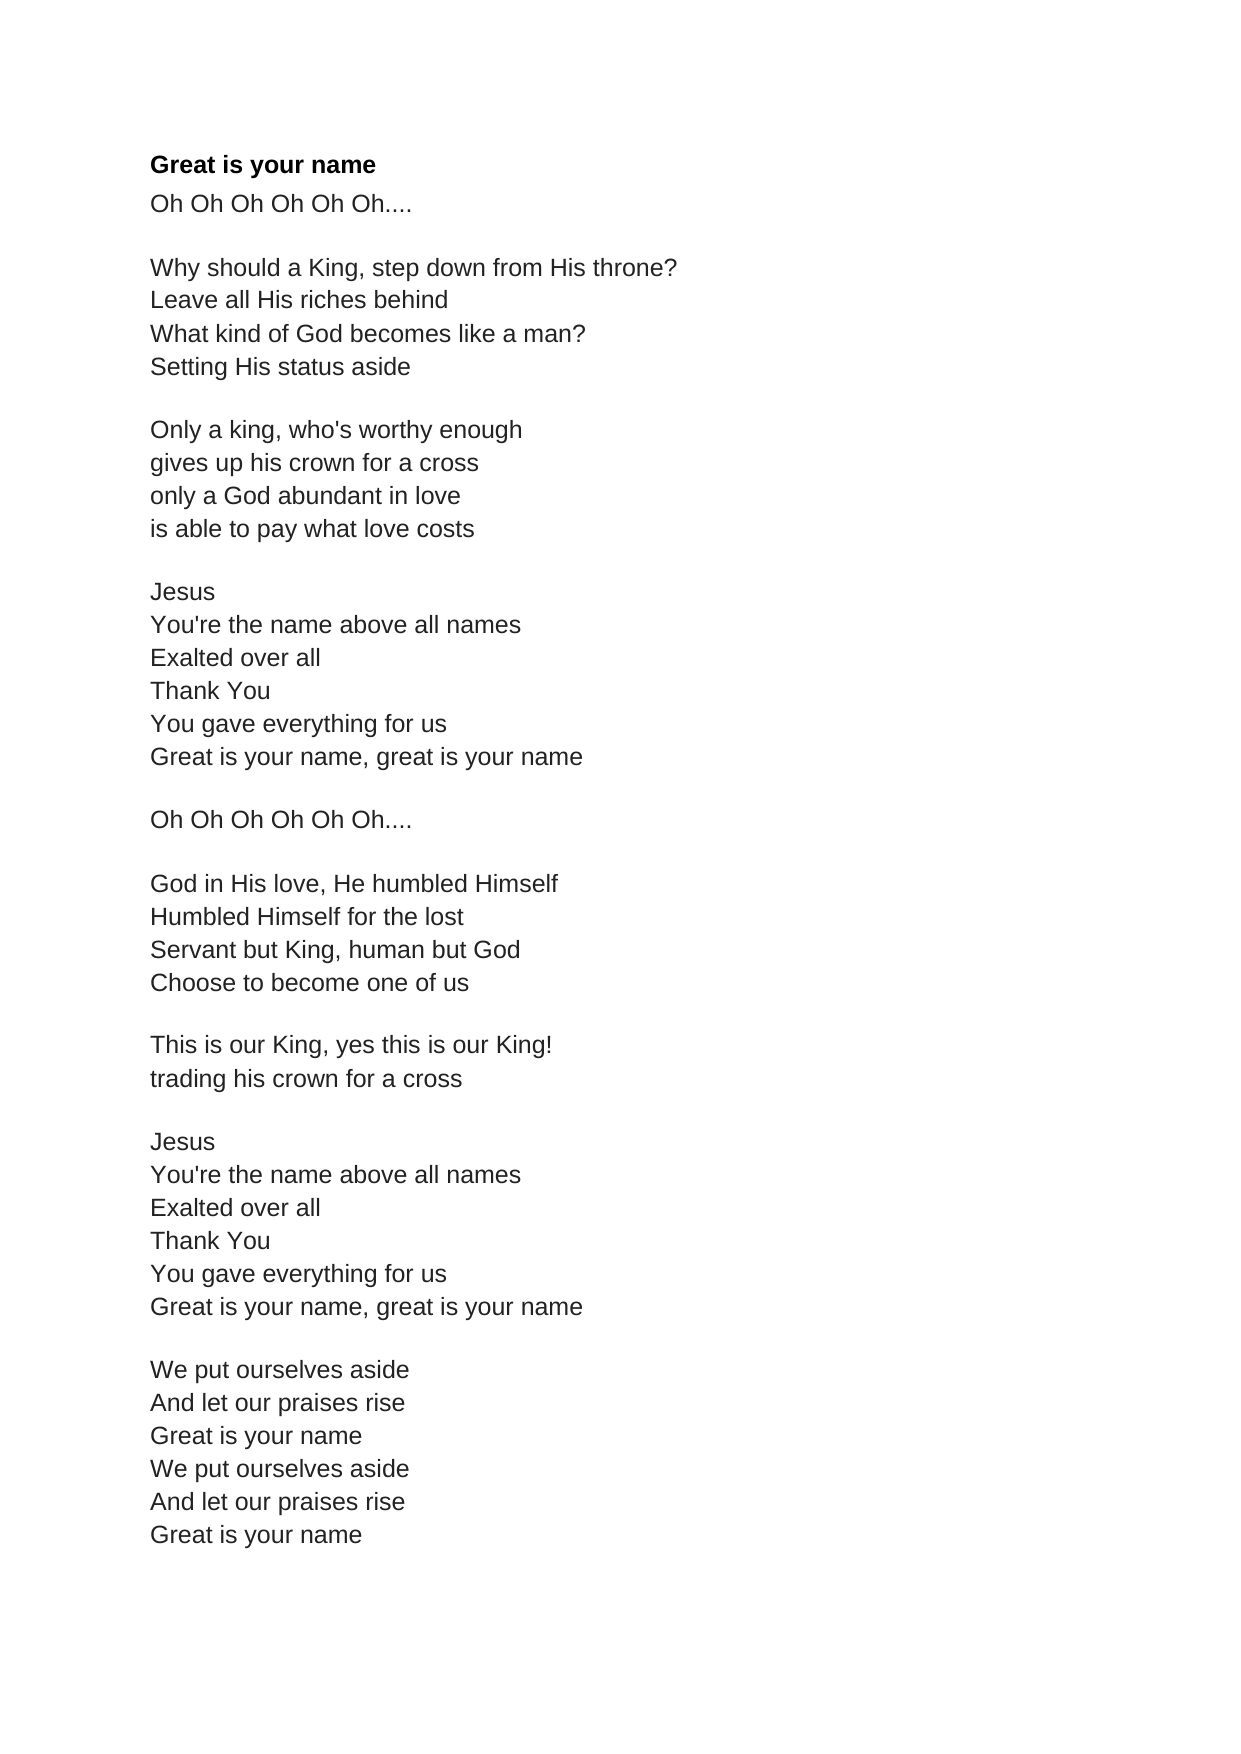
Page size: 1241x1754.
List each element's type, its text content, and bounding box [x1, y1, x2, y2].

text Oh Oh Oh Oh Oh Oh.... Why should a King, step down from His throne? Leave all His riches behind What kind of God becomes like a man? Setting His status aside Only a king, who's worthy enough gives up his crown for a cross only a God abundant in love is able to pay what love costs Jesus You're the name above all names Exalted over all Thank You You gave everything for us Great is your name, great is your name Oh Oh Oh Oh Oh Oh.... God in His love, He humbled Himself Humbled Himself for the lost Servant but King, human but God Choose to become one of us [150, 189, 1090, 1027]
title Great is your name [150, 150, 1090, 179]
text This is our King, yes this is our King! trading his crown for a cross Jesus You're the name above all names Exalted over all Thank You You gave everything for us Great is your name, great is your name We put ourselves aside And let our praises rise Great is your name We put ourselves aside And let our praises rise Great is your name [150, 1031, 1090, 1579]
